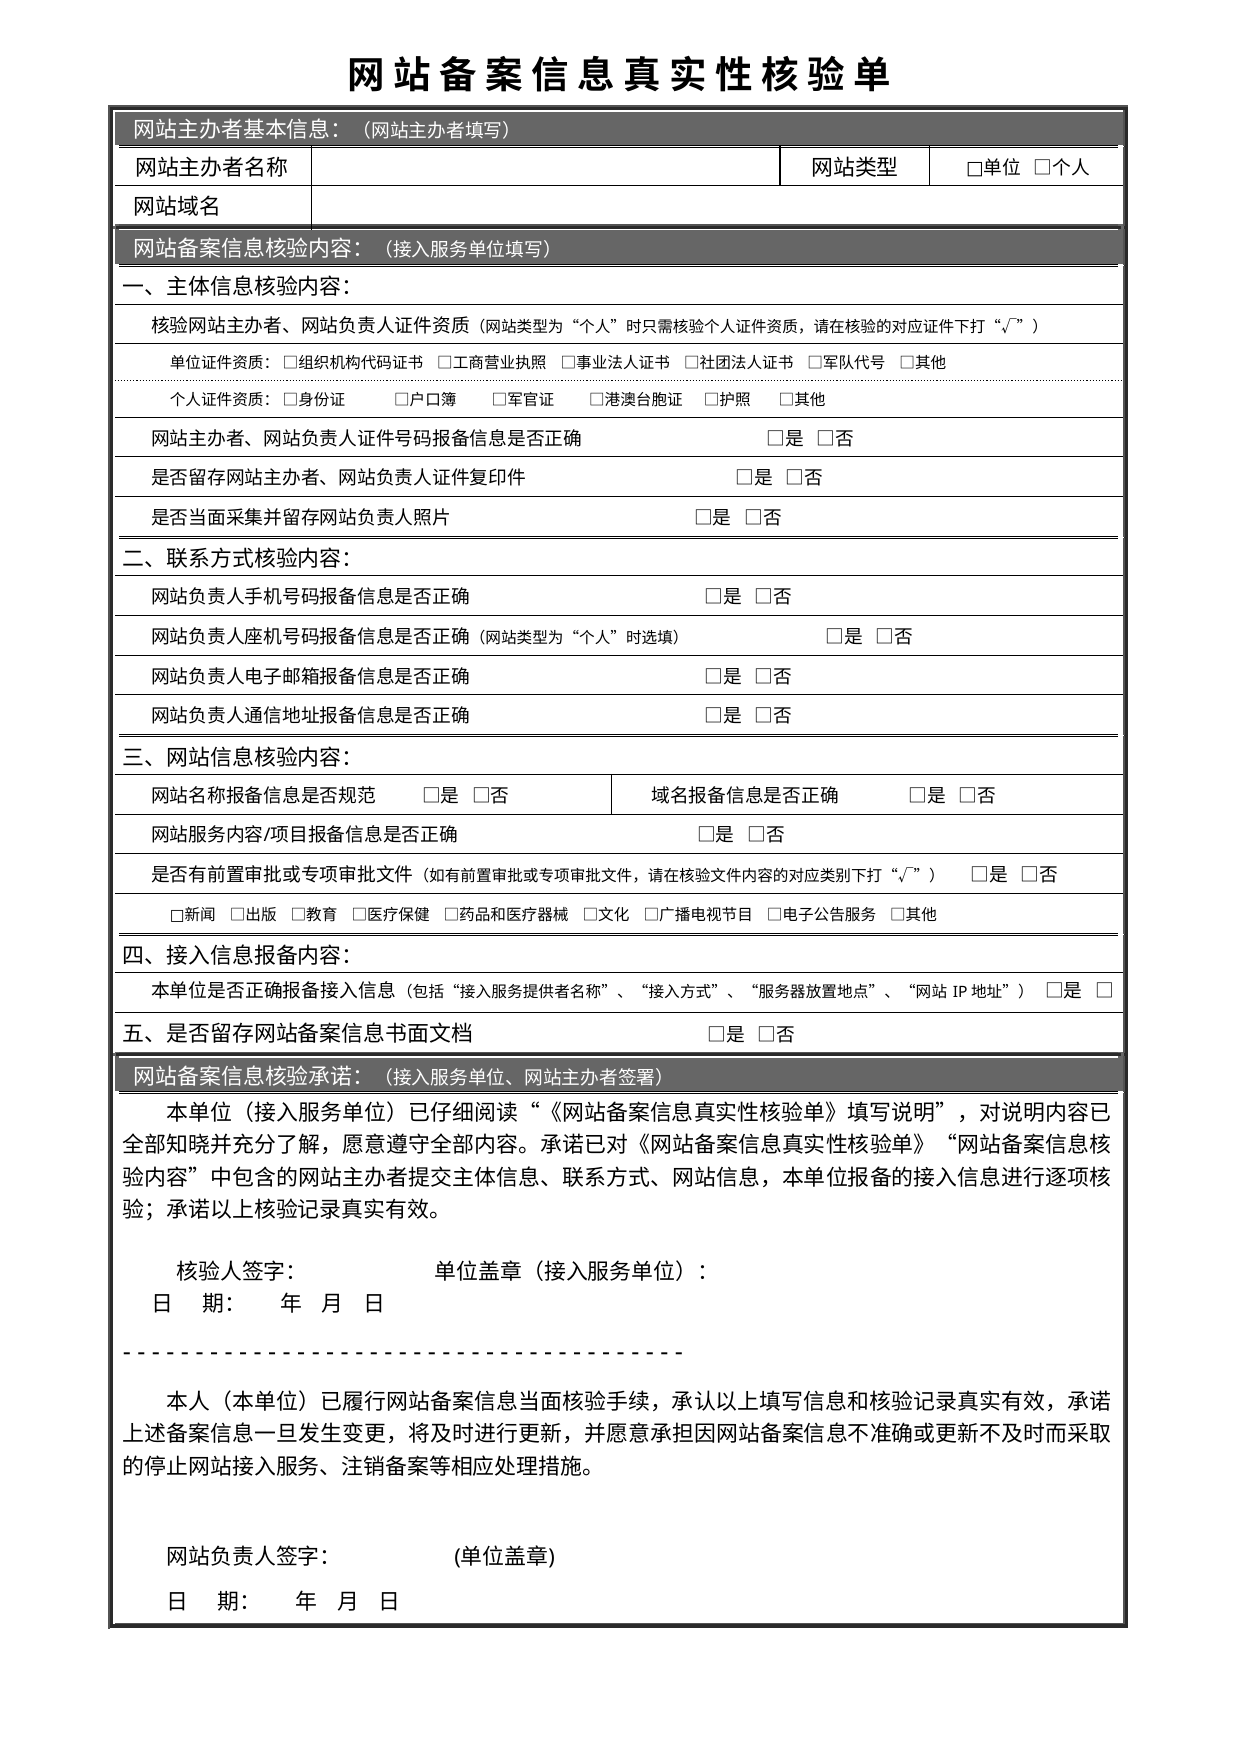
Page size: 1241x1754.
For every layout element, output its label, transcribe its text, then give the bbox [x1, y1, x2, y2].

table_cell □新闻 □出版 □教育 □医疗保健 □药品和医疗器械 □文化 □广播电视节目 □电子公告服务 □其他 [115, 894, 1123, 932]
table_cell 四、接入信息报备内容： [115, 933, 1124, 972]
table_cell [312, 148, 779, 184]
table_cell 是否有前置审批或专项审批文件（如有前置审批或专项审批文件，请在核验文件内容的对应类别下打“√”） □是 □否 [115, 854, 1123, 893]
table_cell 网站主办者、网站负责人证件号码报备信息是否正确 □是 □否 [115, 418, 1123, 456]
table_cell 网站负责人通信地址报备信息是否正确 □是 □否 [115, 695, 1123, 734]
table_cell 网站名称报备信息是否规范 □是 □否 [115, 775, 611, 813]
table_cell 五、是否留存网站备案信息书面文档 □是 □否 [115, 1013, 1123, 1052]
table_cell 网站负责人座机号码报备信息是否正确（网站类型为“个人”时选填） □是 □否 [115, 616, 1123, 655]
table_cell 核验网站主办者、网站负责人证件资质（网站类型为“个人”时只需核验个人证件资质，请在核验的对应证件下打“√”） [115, 305, 1123, 343]
table_cell 二、联系方式核验内容： [115, 536, 1124, 575]
table_cell □单位 □个人 [930, 145, 1124, 184]
table_cell 网站备案信息核验承诺：（接入服务单位、网站主办者签署） [113, 1052, 1124, 1091]
table_cell 一、主体信息核验内容： [113, 264, 1124, 303]
table_cell 本单位是否正确报备接入信息（包括“接入服务提供者名称”、“接入方式”、“服务器放置地点”、“网站IP地址”） □是 □否 [115, 973, 1123, 1012]
table_cell 单位证件资质： □组织机构代码证书 □工商营业执照 □事业法人证书 □社团法人证书 □军队代号 □其他 [115, 344, 1123, 380]
table_cell 本单位（接入服务单位）已仔细阅读“《网站备案信息真实性核验单》填写说明”，对说明内容已全部知晓并充分了解，愿意遵守全部内容。承诺已对《网站备案信息真实性核验单》“网站备案信息核验内容”中包含的网站主办者提交主体信息、联系方式、网站信息，本单位报备的接入信息进行逐项核验；承诺以上核验记录真实有效。 核验人签字： 单位盖章（接入服务单位）： 日 期： 年 月 日 - - - - - - - - - - - - - - - - - - - - - - - - - - - - - - - - - - - - - - - 本人（本单位）已履行网站备案信息当面核验手续，承认以上填写信息和核验记录真实有效，承诺上述备案信息一旦发生变更，将及时进行更新，并愿意承担因网站备案信息不准确或更新不及时而采取的停止网站接入服务、注销备案等相应处理措施。 网站负责人签字： (单位盖章) 日 期： 年 月 日 [113, 1091, 1124, 1623]
table_cell 域名报备信息是否正确 □是 □否 [612, 775, 1123, 813]
table_cell 个人证件资质： □身份证 □户口簿 □军官证 □港澳台胞证 □护照 □其他 [115, 380, 1123, 417]
table_cell 是否留存网站主办者、网站负责人证件复印件 □是 □否 [115, 457, 1123, 496]
table_cell 网站负责人电子邮箱报备信息是否正确 □是 □否 [115, 656, 1123, 694]
table_cell 网站类型 [781, 148, 929, 184]
table_cell 三、网站信息核验内容： [113, 734, 1124, 774]
table_cell 是否当面采集并留存网站负责人照片 □是 □否 [115, 497, 1123, 536]
table_cell 网站负责人手机号码报备信息是否正确 □是 □否 [115, 576, 1123, 615]
table_cell 网站服务内容/项目报备信息是否正确 □是 □否 [115, 815, 1123, 853]
table_cell [312, 186, 1123, 224]
table_cell 网站域名 [115, 186, 311, 224]
text 网 站 备 案 信 息 真 实 性 核 验 单 [94, 40, 1144, 105]
table_header 网站主办者基本信息：（网站主办者填写） [115, 112, 1123, 145]
table_cell 网站备案信息核验内容：（接入服务单位填写） [113, 224, 1124, 264]
table_cell 网站主办者名称 [115, 145, 311, 184]
